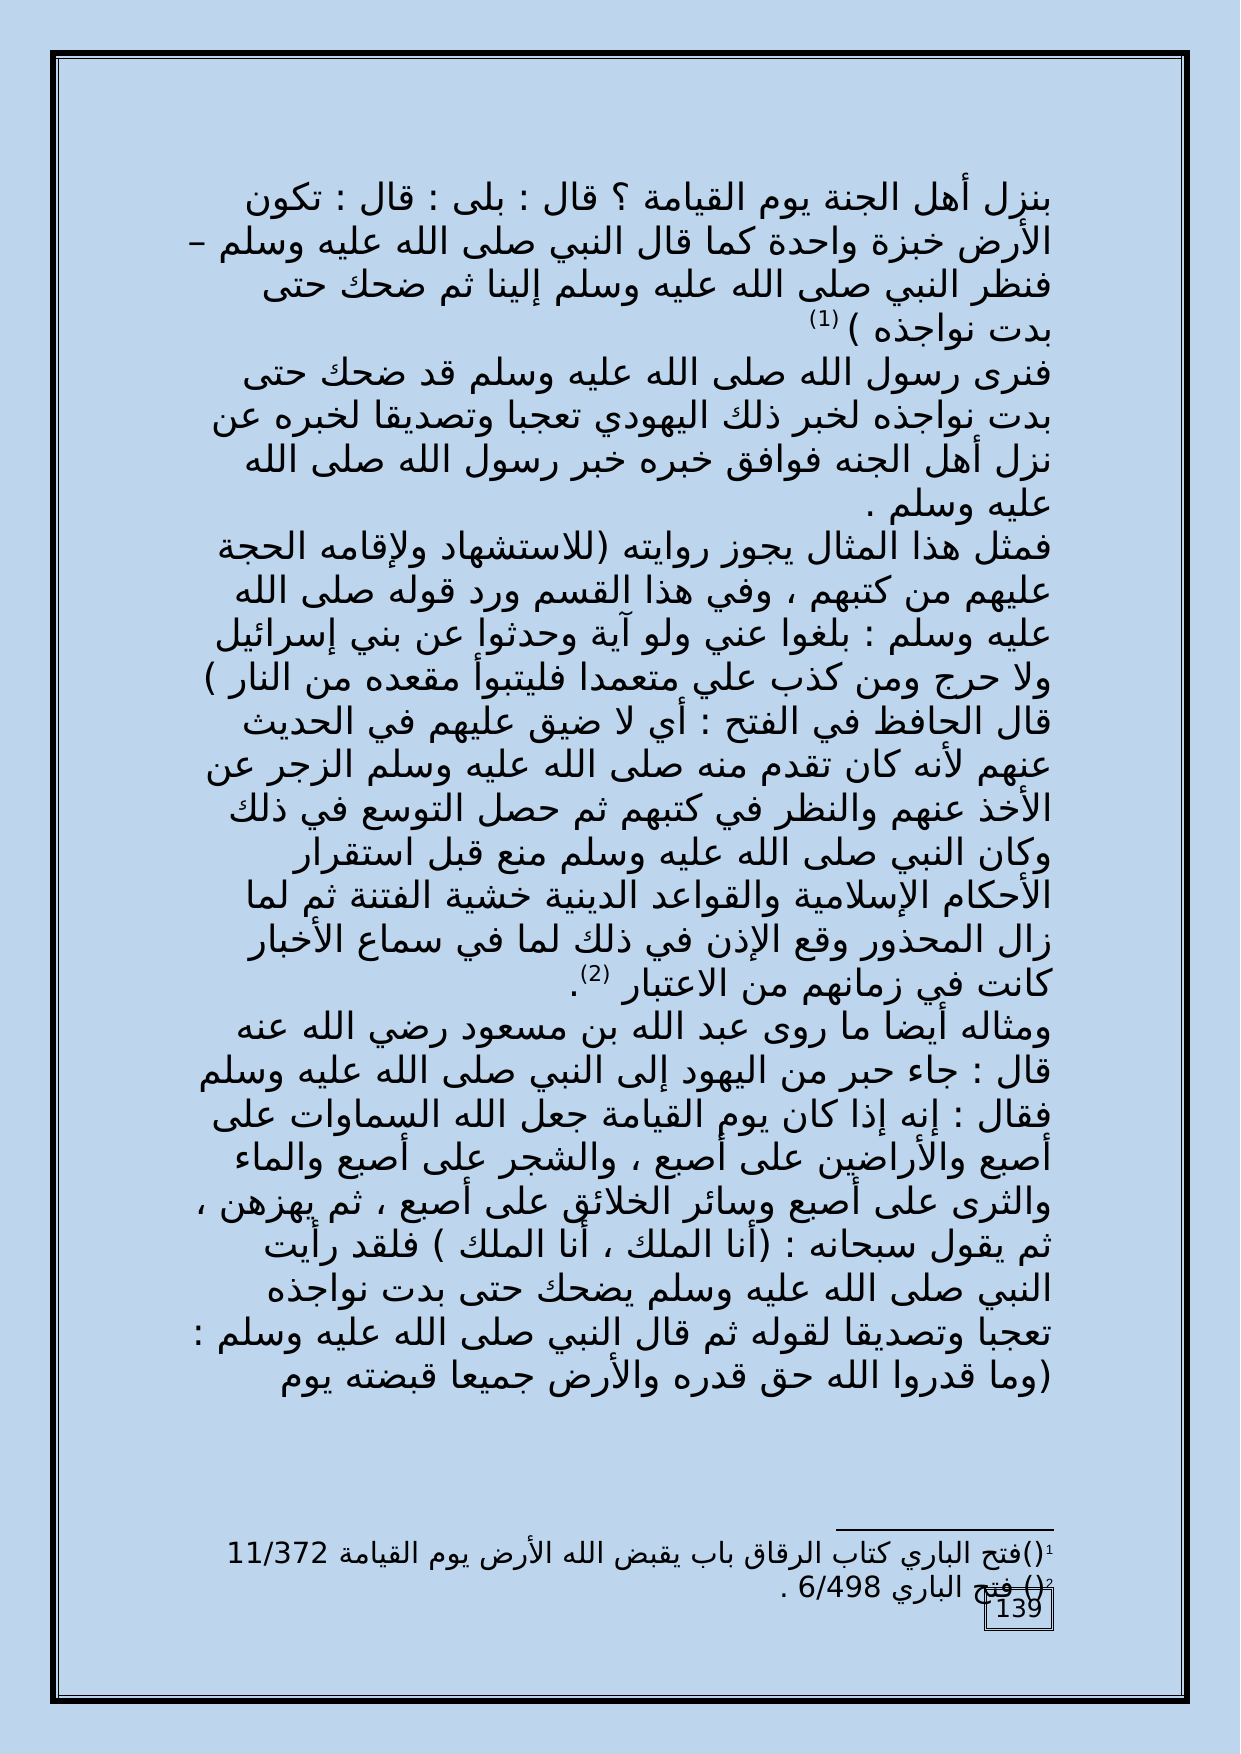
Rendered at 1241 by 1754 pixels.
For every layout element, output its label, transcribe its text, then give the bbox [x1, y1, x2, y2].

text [187, 1005, 1053, 1398]
text فمثل هذا المثال يجوز روايته (للاستشهاد ولإقامه الحجة عليهم من كتبهم ، وفي هذا القسم ورد قوله صلى الله عليه وسلم : بلغوا عني ولو آية وحدثوا عن بني إسرائيل ولا حرج ومن كذب علي متعمدا فليتبوأ مقعده من النار ) قال الحافظ في الفتح : أي لا ضيق عليهم في الحديث عنهم لأنه كان تقدم منه صلى الله عليه وسلم الزجر عن الأخذ عنهم والنظر في كتبهم ثم حصل التوسع في ذلك وكان النبي صلى الله عليه وسلم منع قبل استقرار الأحكام الإسلامية والقواعد الدينية خشية الفتنة ثم لما زال المحذور وقع الإذن في ذلك لما في سماع الأخبار كانت في زمانهم من الاعتبار (). [187, 525, 1053, 1005]
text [187, 176, 1053, 350]
text فنرى رسول الله صلى الله عليه وسلم قد ضحك حتى بدت نواجذه لخبر ذلك اليهودي تعجبا وتصديقا لخبره عن نزل أهل الجنه فوافق خبره خبر رسول الله صلى الله عليه وسلم . [187, 350, 1053, 525]
